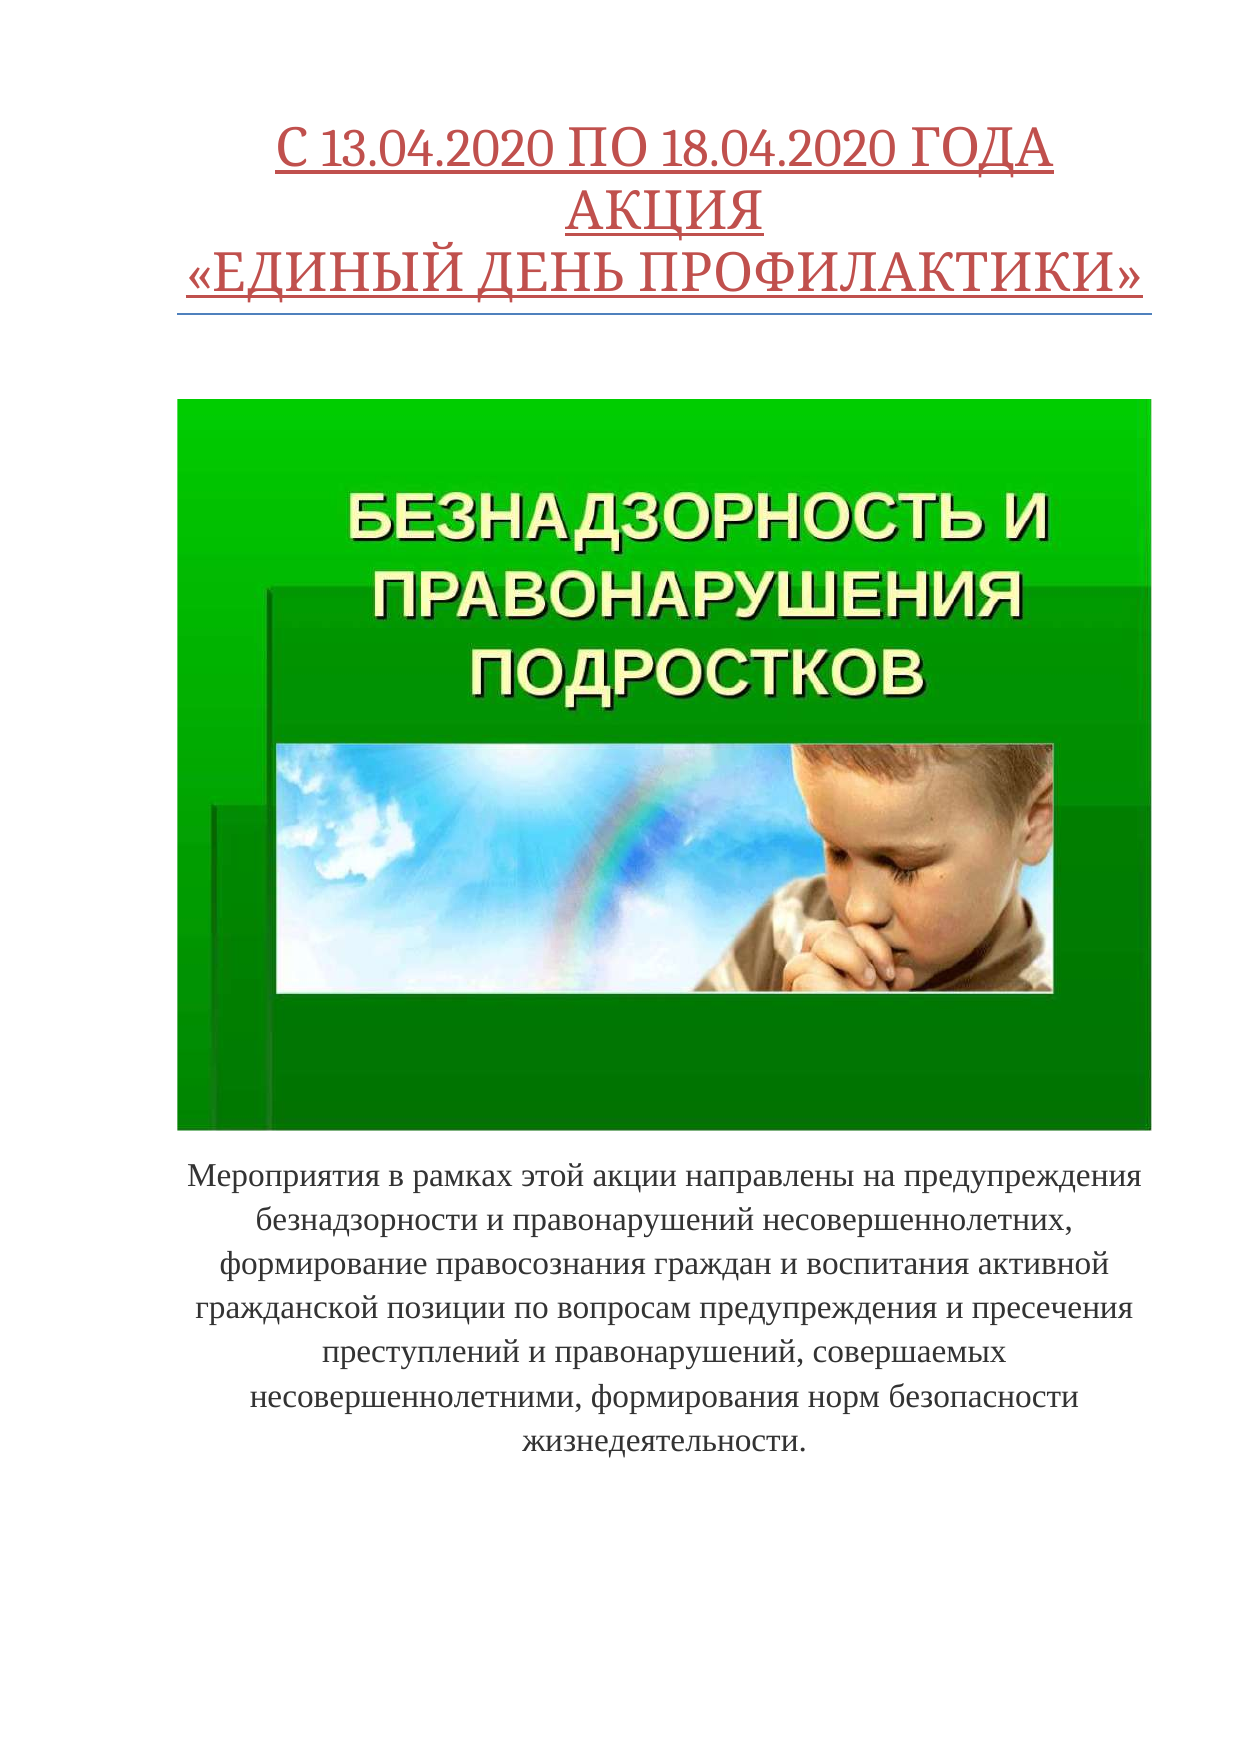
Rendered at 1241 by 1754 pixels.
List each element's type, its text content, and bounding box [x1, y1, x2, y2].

title С 13.04.2020 ПО 18.04.2020 ГОДА [177, 118, 1152, 180]
picture [177, 399, 1152, 1131]
title «ЕДИНЫЙ ДЕНЬ ПРОФИЛАКТИКИ» [177, 243, 1152, 313]
title АКЦИЯ [177, 180, 1152, 243]
text Мероприятия в рамках этой акции направлены на предупреждения безнадзорности и правонарушений несовершеннолетних, формирование правосознания граждан и воспитания активной гражданской позиции по вопросам предупреждения и пресечения преступлений и правонарушений, совершаемых несовершеннолетними, формирования норм безопасности жизнедеятельности. [177, 1156, 1152, 1458]
